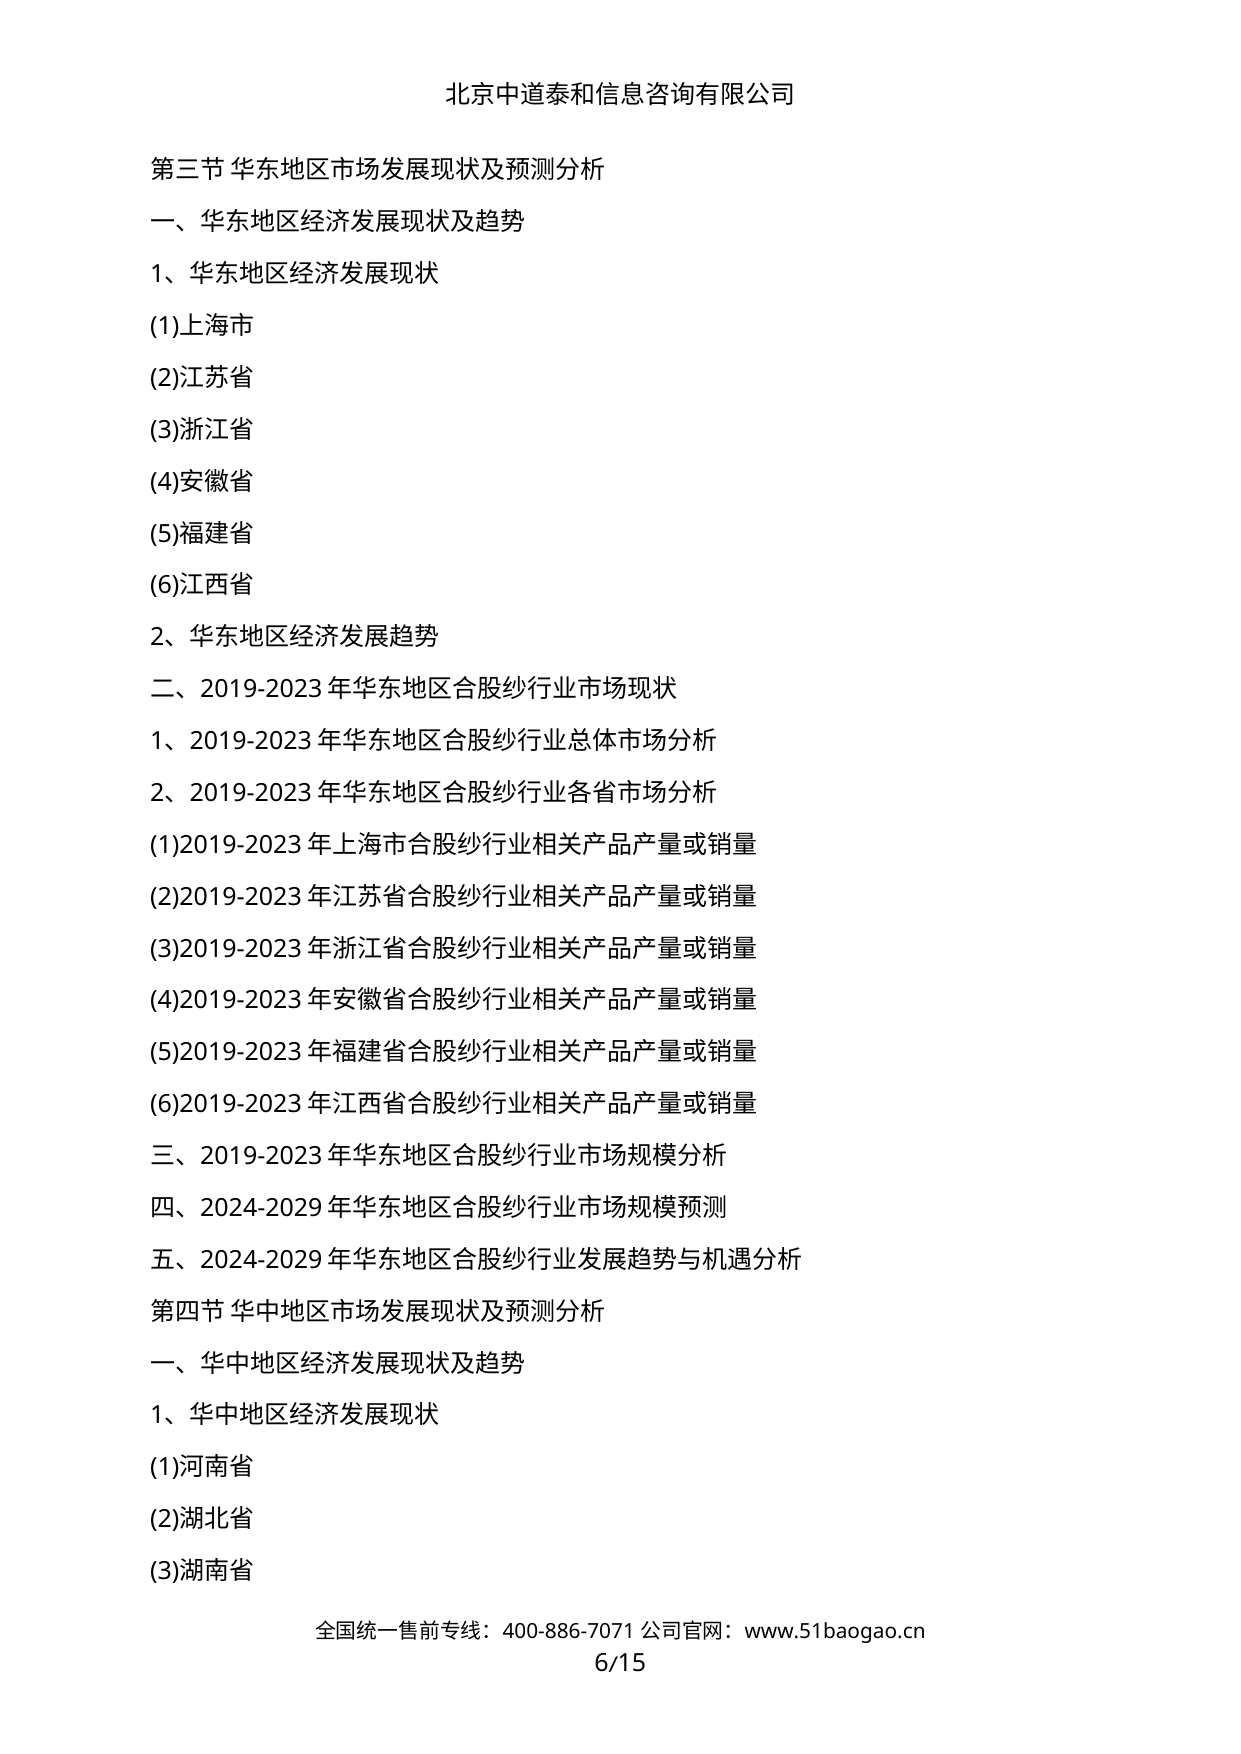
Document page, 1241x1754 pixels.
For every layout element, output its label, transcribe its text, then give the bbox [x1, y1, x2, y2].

text (1)2019-2023年上海市合股纱行业相关产品产量或销量 [150, 824, 1090, 861]
text (3)浙江省 [150, 409, 1090, 446]
text 一、华东地区经济发展现状及趋势 [150, 202, 1090, 238]
text 五、2024-2029年华东地区合股纱行业发展趋势与机遇分析 [150, 1239, 1090, 1276]
text 一、华中地区经济发展现状及趋势 [150, 1343, 1090, 1379]
text (6)2019-2023年江西省合股纱行业相关产品产量或销量 [150, 1084, 1090, 1120]
text 2、2019-2023年华东地区合股纱行业各省市场分析 [150, 772, 1090, 809]
text (4)2019-2023年安徽省合股纱行业相关产品产量或销量 [150, 980, 1090, 1016]
text (5)福建省 [150, 513, 1090, 549]
text (3)湖南省 [150, 1551, 1090, 1587]
text 二、2019-2023年华东地区合股纱行业市场现状 [150, 669, 1090, 705]
text (2)湖北省 [150, 1499, 1090, 1535]
text 第四节 华中地区市场发展现状及预测分析 [150, 1291, 1090, 1327]
text (3)2019-2023年浙江省合股纱行业相关产品产量或销量 [150, 928, 1090, 964]
text 1、华中地区经济发展现状 [150, 1395, 1090, 1431]
text (4)安徽省 [150, 461, 1090, 497]
text 1、2019-2023年华东地区合股纱行业总体市场分析 [150, 721, 1090, 757]
text 1、华东地区经济发展现状 [150, 254, 1090, 290]
text 2、华东地区经济发展趋势 [150, 617, 1090, 653]
text (5)2019-2023年福建省合股纱行业相关产品产量或销量 [150, 1032, 1090, 1068]
text 三、2019-2023年华东地区合股纱行业市场规模分析 [150, 1136, 1090, 1172]
text (1)上海市 [150, 306, 1090, 342]
text (6)江西省 [150, 565, 1090, 601]
text (2)江苏省 [150, 357, 1090, 394]
text (1)河南省 [150, 1447, 1090, 1483]
text 第三节 华东地区市场发展现状及预测分析 [150, 150, 1090, 186]
text 四、2024-2029年华东地区合股纱行业市场规模预测 [150, 1187, 1090, 1224]
text (2)2019-2023年江苏省合股纱行业相关产品产量或销量 [150, 876, 1090, 912]
